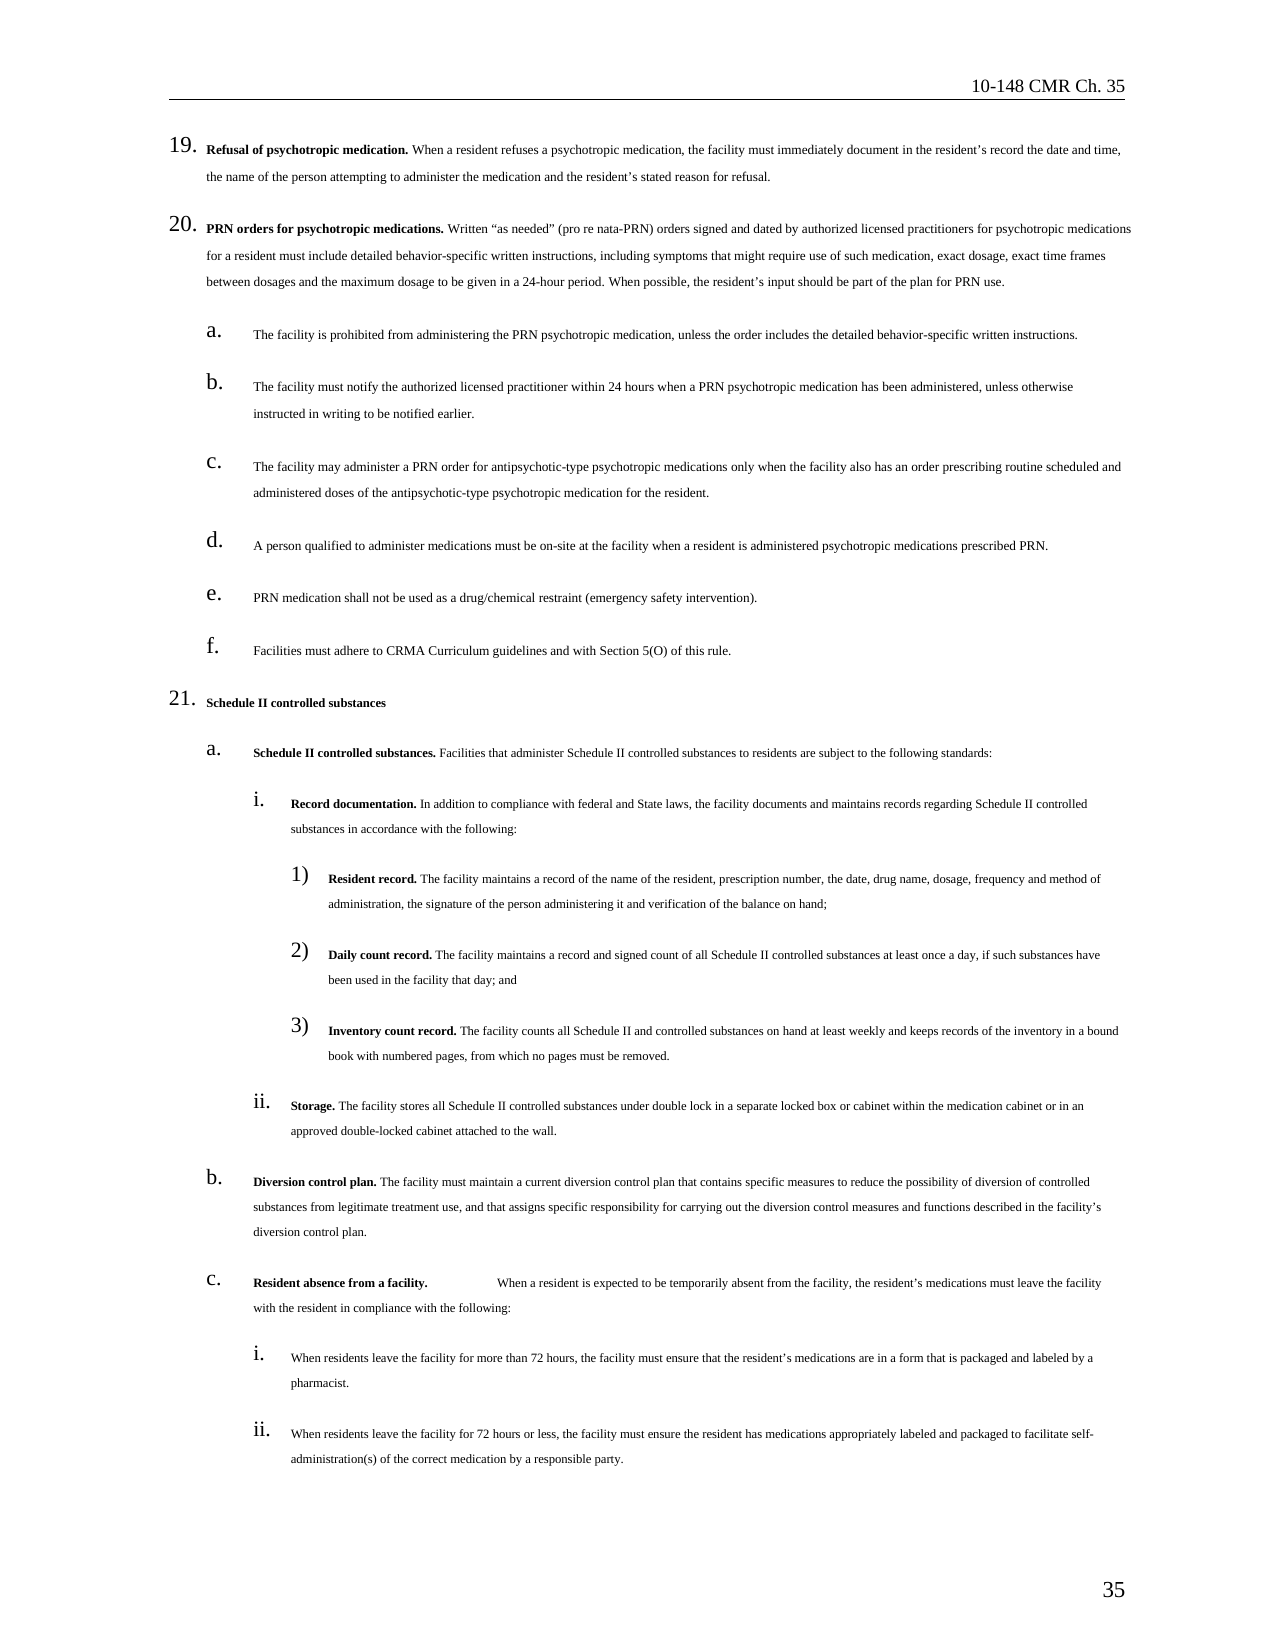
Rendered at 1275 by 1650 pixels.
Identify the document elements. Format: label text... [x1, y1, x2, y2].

list Inventory count record. The facility counts all Schedule II and controlled substances on hand at least weekly and keeps records of the inventory in a bound book with numbered pages, from which no pages must be removed. [291, 1012, 1125, 1063]
list The facility must notify the authorized licensed practitioner within 24 hours when a PRN psychotropic medication has been administered, unless otherwise instructed in writing to be notified earlier. [206, 368, 1125, 421]
list When residents leave the facility for more than 72 hours, the facility must ensure that the resident’s medications are in a form that is packaged and labeled by a pharmacist. [253, 1340, 1125, 1391]
list Schedule II controlled substances. Facilities that administer Schedule II controlled substances to residents are subject to the following standards: [206, 735, 1125, 760]
list Daily count record. The facility maintains a record and signed count of all Schedule II controlled substances at least once a day, if such substances have been used in the facility that day; and [291, 937, 1125, 987]
list PRN medication shall not be used as a drug/chemical restraint (emergency safety intervention). [206, 579, 1125, 606]
list Facilities must adhere to CRMA Curriculum guidelines and with Section 5(O) of this rule. [206, 632, 1125, 658]
list Schedule II controlled substances [169, 685, 1125, 710]
list Diversion control plan. The facility must maintain a current diversion control plan that contains specific measures to reduce the possibility of diversion of controlled substances from legitimate treatment use, and that assigns specific responsibility for carrying out the diversion control measures and functions described in the facility’s diversion control plan. [206, 1164, 1125, 1239]
list A person qualified to administer medications must be on-site at the facility when a resident is administered psychotropic medications prescribed PRN. [206, 527, 1125, 553]
list PRN orders for psychotropic medications. Written “as needed” (pro re nata-PRN) orders signed and dated by authorized licensed practitioners for psychotropic medications for a resident must include detailed behavior-specific written instructions, including symptoms that might require use of such medication, exact dosage, exact time frames between dosages and the maximum dosage to be given in a 24-hour period. When possible, the resident’s input should be part of the plan for PRN use. [169, 210, 1144, 289]
list Storage. The facility stores all Schedule II controlled substances under double lock in a separate locked box or cabinet within the medication cabinet or in an approved double-locked cabinet attached to the wall. [253, 1088, 1125, 1138]
list Resident absence from a facility. When a resident is expected to be temporarily absent from the facility, the resident’s medications must leave the facility with the resident in compliance with the following: [206, 1264, 1125, 1315]
list Refusal of psychotropic medication. When a resident refuses a psychotropic medication, the facility must immediately document in the resident’s record the date and time, the name of the person attempting to administer the medication and the resident’s stated reason for refusal. [169, 131, 1125, 184]
list When residents leave the facility for 72 hours or less, the facility must ensure the resident has medications appropriately labeled and packaged to facilitate self-administration(s) of the correct medication by a responsible party. [253, 1416, 1125, 1466]
list Resident record. The facility maintains a record of the name of the resident, prescription number, the date, drug name, dosage, frequency and method of administration, the signature of the person administering it and verification of the balance on hand; [291, 861, 1125, 912]
list Record documentation. In addition to compliance with federal and State laws, the facility documents and maintains records regarding Schedule II controlled substances in accordance with the following: [253, 786, 1125, 836]
list The facility is prohibited from administering the PRN psychotropic medication, unless the order includes the detailed behavior-specific written instructions. [206, 316, 1125, 342]
list The facility may administer a PRN order for antipsychotic-type psychotropic medications only when the facility also has an order prescribing routine scheduled and administered doses of the antipsychotic-type psychotropic medication for the resident. [206, 447, 1125, 500]
